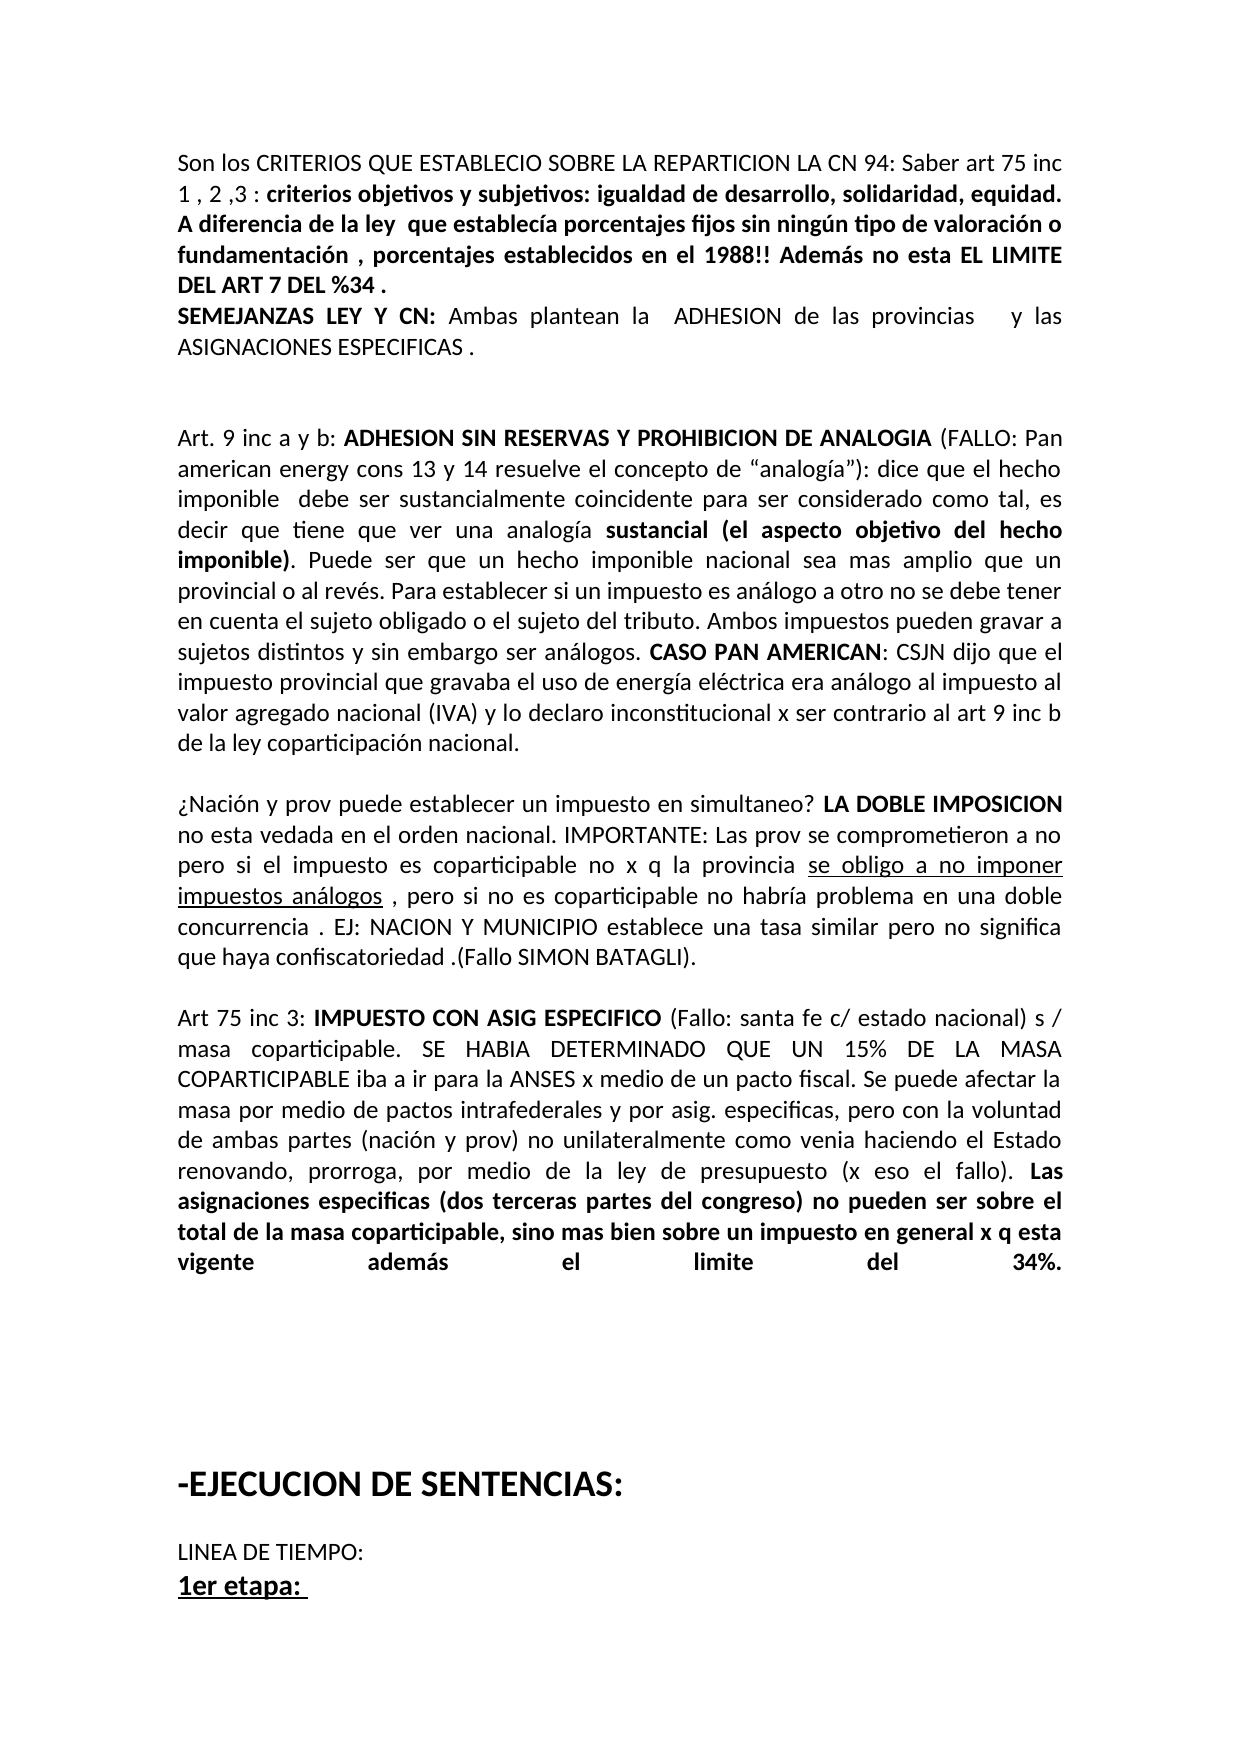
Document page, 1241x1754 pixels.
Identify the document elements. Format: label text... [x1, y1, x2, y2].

text Art 75 inc 3: IMPUESTO CON ASIG ESPECIFICO (Fallo: santa fe c/ estado nacional) s / masa coparticipable. SE HABIA DETERMINADO QUE UN 15% DE LA MASA COPARTICIPABLE iba a ir para la ANSES x medio de un pacto fiscal. Se puede afectar la masa por medio de pactos intrafederales y por asig. especificas, pero con la voluntad de ambas partes (nación y prov) no unilateralmente como venia haciendo el Estado renovando, prorroga, por medio de la ley de presupuesto (x eso el fallo). Las asignaciones especificas (dos terceras partes del congreso) no pueden ser sobre el total de la masa coparticipable, sino mas bien sobre un impuesto en general x q esta vigente además el limite del 34%. [177, 972, 1063, 1368]
text ¿Nación y prov puede establecer un impuesto en simultaneo? LA DOBLE IMPOSICION no esta vedada en el orden nacional. IMPORTANTE: Las prov se comprometieron a no pero si el impuesto es coparticipable no x q la provincia se obligo a no imponer impuestos análogos , pero si no es coparticipable no habría problema en una doble concurrencia . EJ: NACION Y MUNICIPIO establece una tasa similar pero no significa que haya confiscatoriedad .(Fallo SIMON BATAGLI). [177, 788, 1063, 972]
text Art. 9 inc a y b: ADHESION SIN RESERVAS Y PROHIBICION DE ANALOGIA (FALLO: Pan american energy cons 13 y 14 resuelve el concepto de “analogía”): dice que el hecho imponible debe ser sustancialmente coincidente para ser considerado como tal, es decir que tiene que ver una analogía sustancial (el aspecto objetivo del hecho imponible). Puede ser que un hecho imponible nacional sea mas amplio que un provincial o al revés. Para establecer si un impuesto es análogo a otro no se debe tener en cuenta el sujeto obligado o el sujeto del tributo. Ambos impuestos pueden gravar a sujetos distintos y sin embargo ser análogos. CASO PAN AMERICAN: CSJN dijo que el impuesto provincial que gravaba el uso de energía eléctrica era análogo al impuesto al valor agregado nacional (IVA) y lo declaro inconstitucional x ser contrario al art 9 inc b de la ley coparticipación nacional. [177, 361, 1063, 758]
text -EJECUCION DE SENTENCIAS: [177, 1460, 1063, 1506]
text 1er etapa: [177, 1567, 1063, 1603]
text Son los CRITERIOS QUE ESTABLECIO SOBRE LA REPARTICION LA CN 94: Saber art 75 inc 1 , 2 ,3 : criterios objetivos y subjetivos: igualdad de desarrollo, solidaridad, equidad. A diferencia de la ley que establecía porcentajes fijos sin ningún tipo de valoración o fundamentación , porcentajes establecidos en el 1988!! Además no esta EL LIMITE DEL ART 7 DEL %34 . [177, 148, 1063, 300]
text LINEA DE TIEMPO: [177, 1536, 1063, 1567]
text SEMEJANZAS LEY Y CN: Ambas plantean la ADHESION de las provincias y las ASIGNACIONES ESPECIFICAS . [177, 300, 1063, 361]
